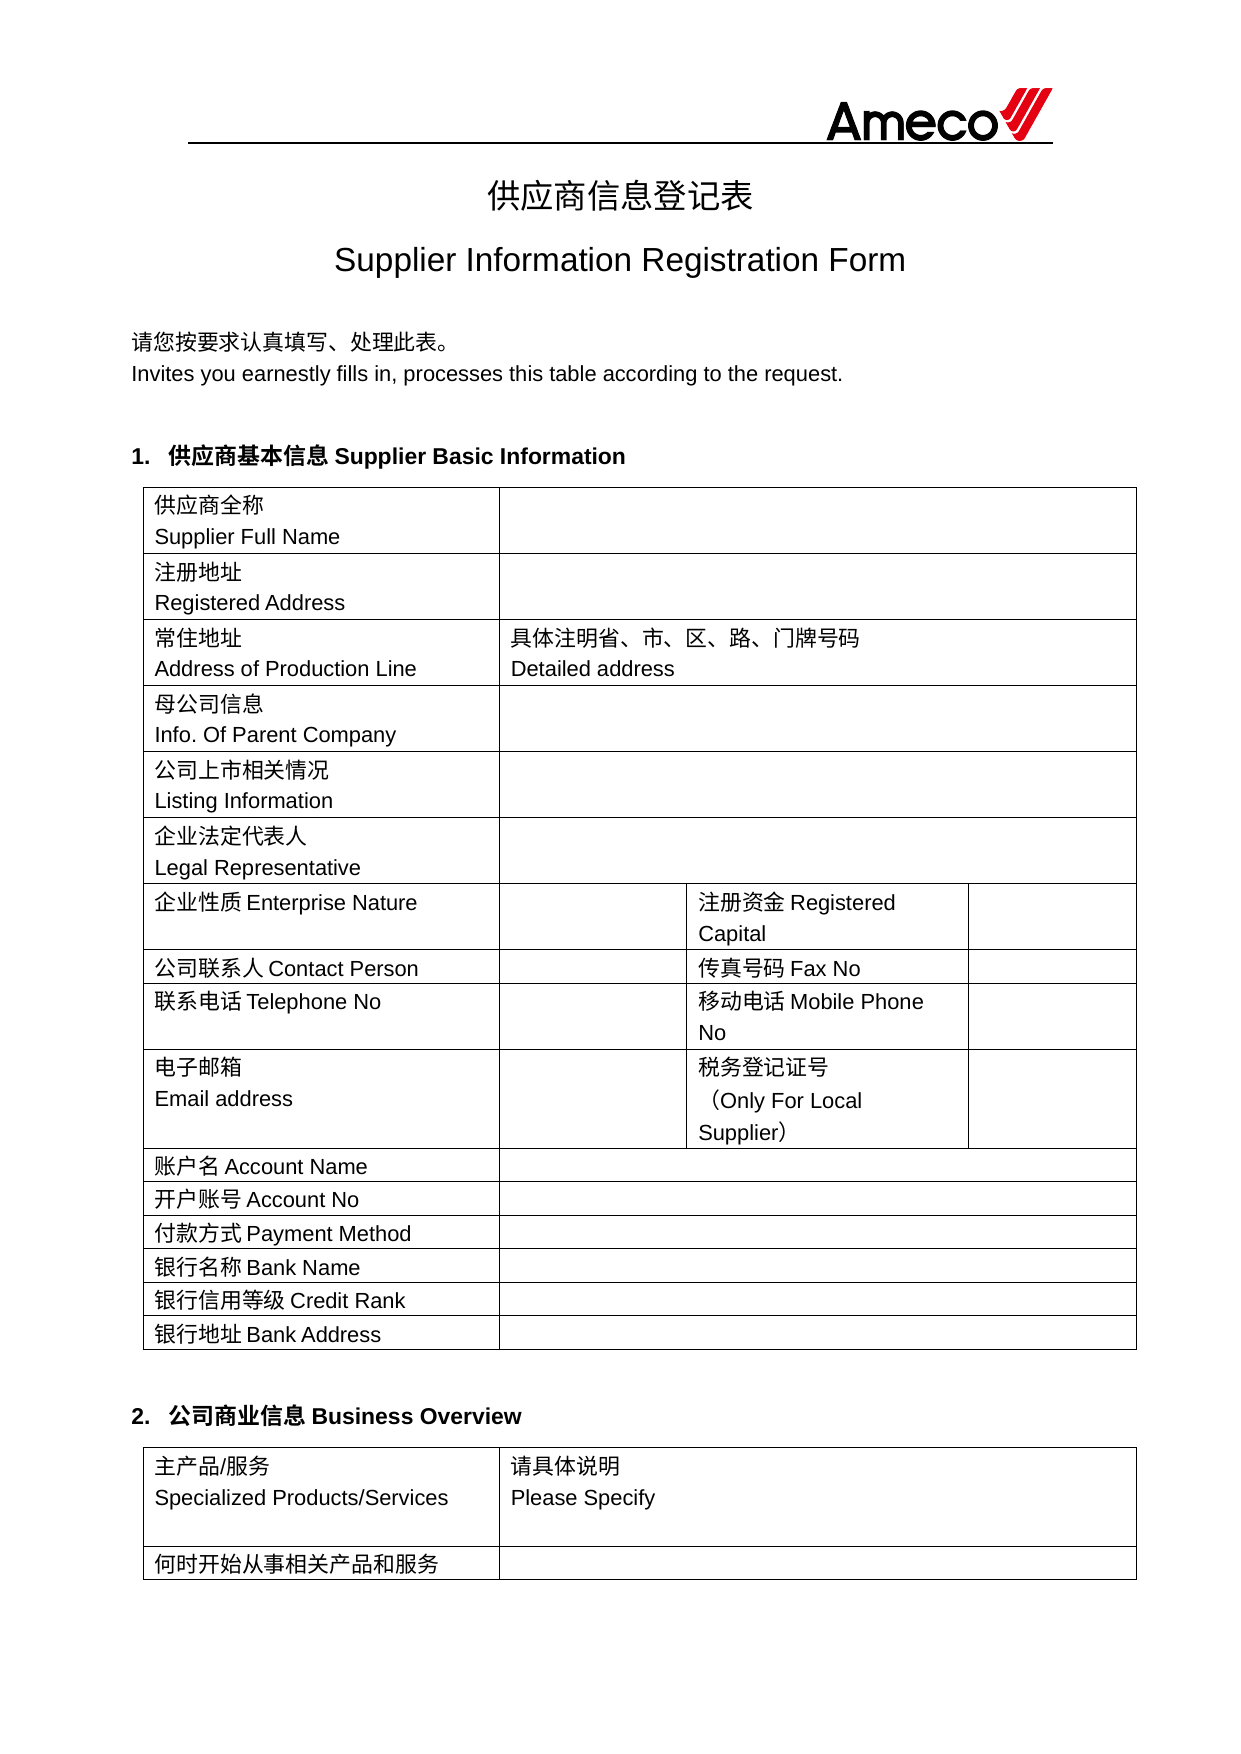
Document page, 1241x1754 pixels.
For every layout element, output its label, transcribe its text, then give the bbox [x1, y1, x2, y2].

picture [826, 88, 1053, 141]
table_cell 注册地址 Registered Address [144, 554, 499, 619]
text 请您按要求认真填写、处理此表。 [131, 324, 1053, 357]
table_cell 付款方式Payment Method [144, 1216, 499, 1248]
table_cell [500, 752, 1136, 817]
table_cell [969, 1050, 1136, 1147]
list 公司商业信息 Business Overview [131, 1382, 1053, 1447]
table_cell 具体注明省、市、区、路、门牌号码 Detailed address [500, 620, 1136, 685]
table_cell 税务登记证号 （Only For Local Supplier） [687, 1050, 968, 1147]
table_cell [500, 1283, 1136, 1315]
table_cell 何时开始从事相关产品和服务 Years in This Business [144, 1547, 499, 1579]
table_cell 公司上市相关情况 Listing Information [144, 752, 499, 817]
table_cell [969, 950, 1136, 983]
table_cell [500, 1216, 1136, 1248]
table_cell [500, 1050, 686, 1147]
table_cell [969, 884, 1136, 949]
table_cell [500, 1547, 1136, 1579]
table_cell 账户名Account Name [144, 1149, 499, 1181]
table_header 请具体说明 Please Specify [500, 1448, 1136, 1546]
text 供应商信息登记表 [187, 162, 1053, 227]
table_cell 企业法定代表人 Legal Representative [144, 818, 499, 883]
table_cell [500, 1182, 1136, 1214]
table_cell [500, 950, 686, 983]
table_cell [500, 818, 1136, 883]
table_cell [500, 984, 686, 1049]
table_cell 传真号码Fax No [687, 950, 968, 983]
table_cell [500, 1249, 1136, 1282]
table_header 主产品/服务 Specialized Products/Services [144, 1448, 499, 1546]
table_cell 常住地址 Address of Production Line [144, 620, 499, 685]
table_cell 公司联系人Contact Person [144, 950, 499, 983]
table_cell [500, 686, 1136, 751]
table_cell 开户账号Account No [144, 1182, 499, 1214]
table_cell 电子邮箱 Email address [144, 1050, 499, 1147]
table_header [500, 488, 1136, 553]
table_cell 移动电话Mobile Phone No [687, 984, 968, 1049]
table_cell 银行地址Bank Address [144, 1316, 499, 1349]
text Invites you earnestly fills in, processes this table according to the request. [131, 357, 1053, 389]
table_cell 注册资金Registered Capital [687, 884, 968, 949]
table_cell [500, 884, 686, 949]
table_cell 银行信用等级Credit Rank [144, 1283, 499, 1315]
table_cell 联系电话Telephone No [144, 984, 499, 1049]
text Supplier Information Registration Form [187, 227, 1053, 292]
list 供应商基本信息 Supplier Basic Information [131, 422, 1053, 487]
table_cell 母公司信息 Info. Of Parent Company [144, 686, 499, 751]
table_header 供应商全称 Supplier Full Name [144, 488, 499, 553]
table_cell [500, 1316, 1136, 1349]
table_cell [500, 1149, 1136, 1181]
table_cell [969, 984, 1136, 1049]
table_cell 企业性质Enterprise Nature [144, 884, 499, 949]
table_cell 银行名称Bank Name [144, 1249, 499, 1282]
table_cell [500, 554, 1136, 619]
